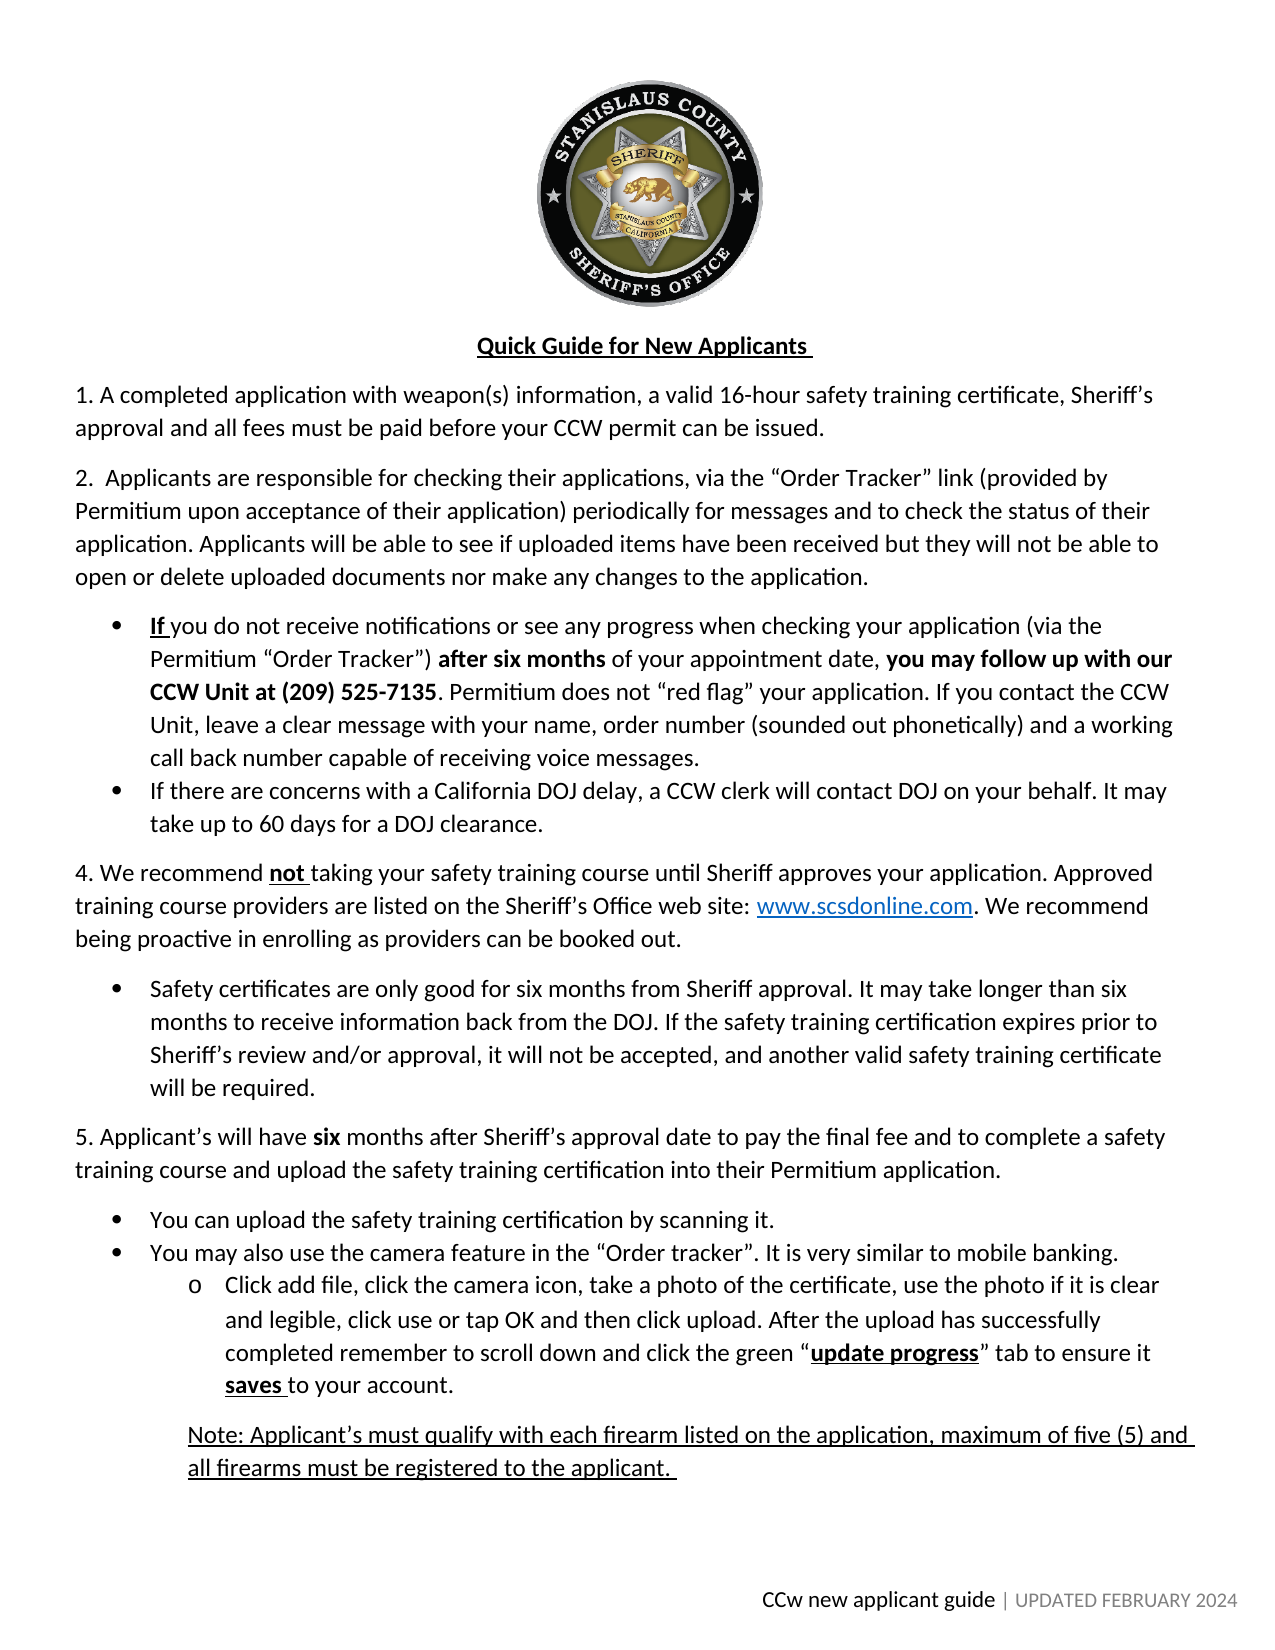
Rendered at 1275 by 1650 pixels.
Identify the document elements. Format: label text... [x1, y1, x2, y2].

picture [530, 75, 767, 311]
list You may also use the camera feature in the “Order tracker”. It is very similar to mobile banking. [112, 1237, 1200, 1267]
list If you do not receive notifications or see any progress when checking your application (via the Permitium “Order Tracker”) after six months of your appointment date, you may follow up with our CCW Unit at (209) 525-7135. Permitium does not “red flag” your application. If you contact the CCW Unit, leave a clear message with your name, order number (sounded out phonetically) and a working call back number capable of receiving voice messages. [112, 610, 1200, 773]
list Safety certificates are only good for six months from Sheriff approval. It may take longer than six months to receive information back from the DOJ. If the safety training certification expires prior to Sheriff’s review and/or approval, it will not be accepted, and another valid safety training certificate will be required. [112, 973, 1200, 1102]
text 2. Applicants are responsible for checking their applications, via the “Order Tracker” link (provided by Permitium upon acceptance of their application) periodically for messages and to check the status of their application. Applicants will be able to see if uploaded items have been received but they will not be able to open or delete uploaded documents nor make any changes to the application. [75, 462, 1200, 591]
list Click add file, click the camera icon, take a photo of the certificate, use the photo if it is clear and legible, click use or tap OK and then click upload. After the upload has successfully completed remember to scroll down and click the green “update progress” tab to ensure it saves to your account. [187, 1269, 1200, 1400]
text 5. Applicant’s will have six months after Sheriff’s approval date to pay the final fee and to complete a safety training course and upload the safety training certification into their Permitium application. [75, 1121, 1200, 1185]
list You can upload the safety training certification by scanning it. [112, 1204, 1200, 1234]
text Quick Guide for New Applicants [75, 330, 1200, 361]
text Note: Applicant’s must qualify with each firearm listed on the application, maximum of five (5) and all firearms must be registered to the applicant. [187, 1419, 1200, 1483]
text 4. We recommend not taking your safety training course until Sheriff approves your application. Approved training course providers are listed on the Sheriff’s Office web site: www.scsdonline.com. We recommend being proactive in enrolling as providers can be booked out. [75, 857, 1200, 954]
list If there are concerns with a California DOJ delay, a CCW clerk will contact DOJ on your behalf. It may take up to 60 days for a DOJ clearance. [112, 775, 1200, 838]
text 1. A completed application with weapon(s) information, a valid 16-hour safety training certificate, Sheriff’s approval and all fees must be paid before your CCW permit can be issued. [75, 379, 1200, 443]
